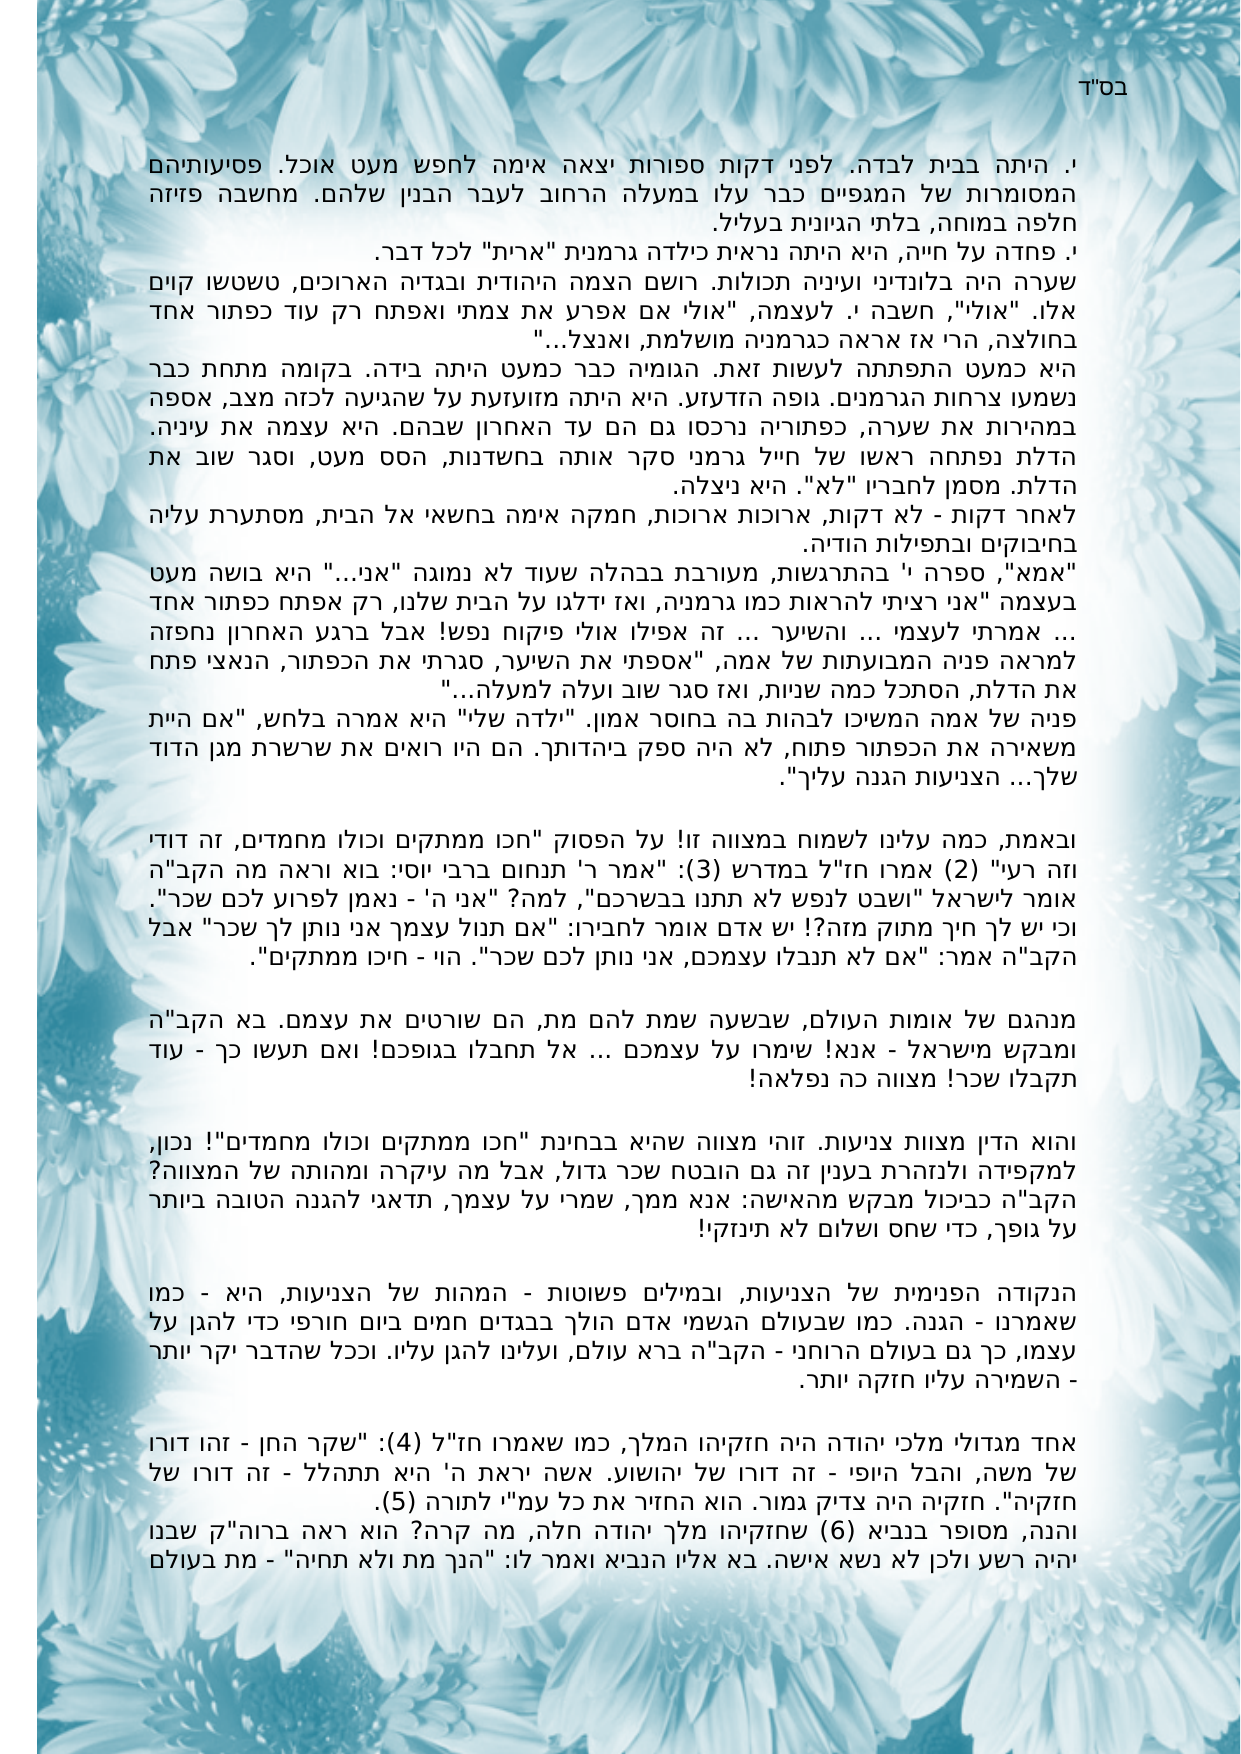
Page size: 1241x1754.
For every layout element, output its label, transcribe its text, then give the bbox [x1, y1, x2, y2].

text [148, 1516, 1078, 1574]
text לאחר דקות - לא דקות, ארוכות ארוכות, חמקה אימה בחשאי אל הבית, מסתערת עליה בחיבוקים ובתפילות הודיה. [148, 500, 1078, 558]
text היא כמעט התפתתה לעשות זאת. הגומיה כבר כמעט היתה בידה. בקומה מתחת כבר נשמעו צרחות הגרמנים. גופה הזדעזע. היא היתה מזועזעת על שהגיעה לכזה מצב, אספה במהירות את שערה, כפתוריה נרכסו גם הם עד האחרון שבהם. היא עצמה את עיניה. הדלת נפתחה ראשו של חייל גרמני סקר אותה בחשדנות, הסס מעט, וסגר שוב את הדלת. מסמן לחבריו "לא". היא ניצלה. [148, 354, 1078, 500]
text מנהגם של אומות העולם, שבשעה שמת להם מת, הם שורטים את עצמם. בא הקב"ה ומבקש מישראל - אנא! שימרו על עצמכם ... אל תחבלו בגופכם! ואם תעשו כך - עוד תקבלו שכר! מצווה כה נפלאה! [148, 1006, 1078, 1093]
text והוא הדין מצוות צניעות. זוהי מצווה שהיא בבחינת "חכו ממתקים וכולו מחמדים"! נכון, למקפידה ולנזהרת בענין זה גם הובטח שכר גדול, אבל מה עיקרה ומהותה של המצווה? הקב"ה כביכול מבקש מהאישה: אנא ממך, שמרי על עצמך, תדאגי להגנה הטובה ביותר על גופך, כדי שחס ושלום לא תינזקי! [148, 1127, 1078, 1244]
text הנקודה הפנימית של הצניעות, ובמילים פשוטות - המהות של הצניעות, היא - כמו שאמרנו - הגנה. כמו שבעולם הגשמי אדם הולך בבגדים חמים ביום חורפי כדי להגן על עצמו, כך גם בעולם הרוחני - הקב"ה ברא עולם, ועלינו להגן עליו. וככל שהדבר יקר יותר - השמירה עליו חזקה יותר. [148, 1278, 1078, 1394]
text י. פחדה על חייה, היא היתה נראית כילדה גרמנית "ארית" לכל דבר. [148, 237, 1078, 267]
text ובאמת, כמה עלינו לשמוח במצווה זו! על הפסוק "חכו ממתקים וכולו מחמדים, זה דודי וזה רעי" (2) אמרו חז"ל במדרש (3): "אמר ר' תנחום ברבי יוסי: בוא וראה מה הקב"ה אומר לישראל "ושבט לנפש לא תתנו בבשרכם", למה? "אני ה' - נאמן לפרוע לכם שכר". וכי יש לך חיך מתוק מזה?! יש אדם אומר לחבירו: "אם תנול עצמך אני נותן לך שכר" אבל הקב"ה אמר: "אם לא תנבלו עצמכם, אני נותן לכם שכר". הוי - חיכו ממתקים". [148, 826, 1078, 972]
text שערה היה בלונדיני ועיניה תכולות. רושם הצמה היהודית ובגדיה הארוכים, טשטשו קוים אלו. "אולי", חשבה י. לעצמה, "אולי אם אפרע את צמתי ואפתח רק עוד כפתור אחד בחולצה, הרי אז אראה כגרמניה מושלמת, ואנצל..." [148, 267, 1078, 354]
text פניה של אמה המשיכו לבהות בה בחוסר אמון. "ילדה שלי" היא אמרה בלחש, "אם היית משאירה את הכפתור פתוח, לא היה ספק ביהדותך. הם היו רואים את שרשרת מגן הדוד שלך... הצניעות הגנה עליך". [148, 704, 1078, 792]
text "אמא", ספרה י' בהתרגשות, מעורבת בבהלה שעוד לא נמוגה "אני..." היא בושה מעט בעצמה "אני רציתי להראות כמו גרמניה, ואז ידלגו על הבית שלנו, רק אפתח כפתור אחד ... אמרתי לעצמי ... והשיער ... זה אפילו אולי פיקוח נפש! אבל ברגע האחרון נחפזה למראה פניה המבועתות של אמה, "אספתי את השיער, סגרתי את הכפתור, הנאצי פתח את הדלת, הסתכל כמה שניות, ואז סגר שוב ועלה למעלה..." [148, 558, 1078, 704]
text י. היתה בבית לבדה. לפני דקות ספורות יצאה אימה לחפש מעט אוכל. פסיעותיהם המסומרות של המגפיים כבר עלו במעלה הרחוב לעבר הבנין שלהם. מחשבה פזיזה חלפה במוחה, בלתי הגיונית בעליל. [148, 150, 1078, 237]
text אחד מגדולי מלכי יהודה היה חזקיהו המלך, כמו שאמרו חז"ל (4): "שקר החן - זהו דורו של משה, והבל היופי - זה דורו של יהושוע. אשה יראת ה' היא תתהלל - זה דורו של חזקיה". חזקיה היה צדיק גמור. הוא החזיר את כל עמ"י לתורה (5). [148, 1429, 1078, 1516]
